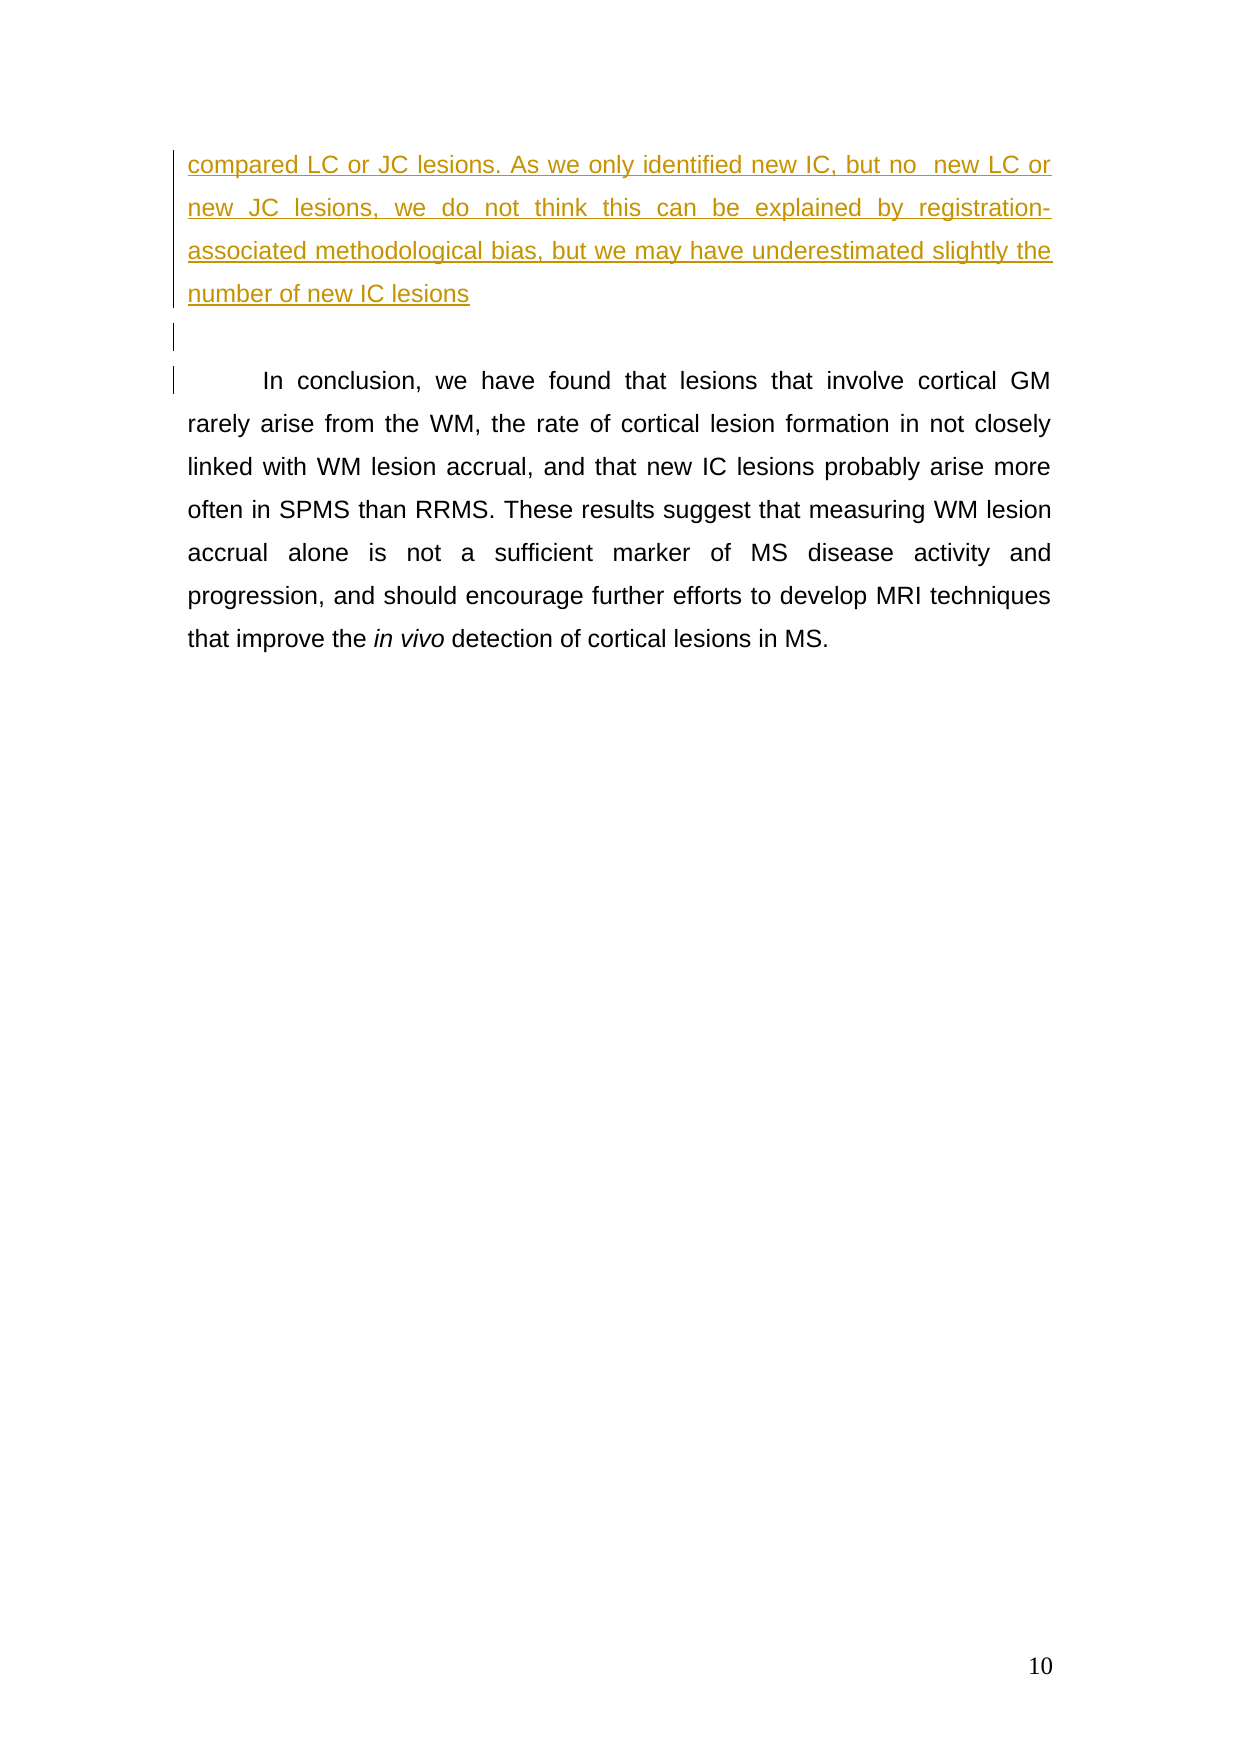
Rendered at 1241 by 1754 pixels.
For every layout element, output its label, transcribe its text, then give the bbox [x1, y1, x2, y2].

text In conclusion, we have found that lesions that involve cortical GM rarely arise from the WM, the rate of cortical lesion formation in not closely linked with WM lesion accrual, and that new IC lesions probably arise more often in SPMS than RRMS. These results suggest that measuring WM lesion accrual alone is not a sufficient marker of MS disease activity and progression, and should encourage further efforts to develop MRI techniques that improve the in vivo detection of cortical lesions in MS. [187, 366, 1053, 653]
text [187, 150, 1053, 261]
